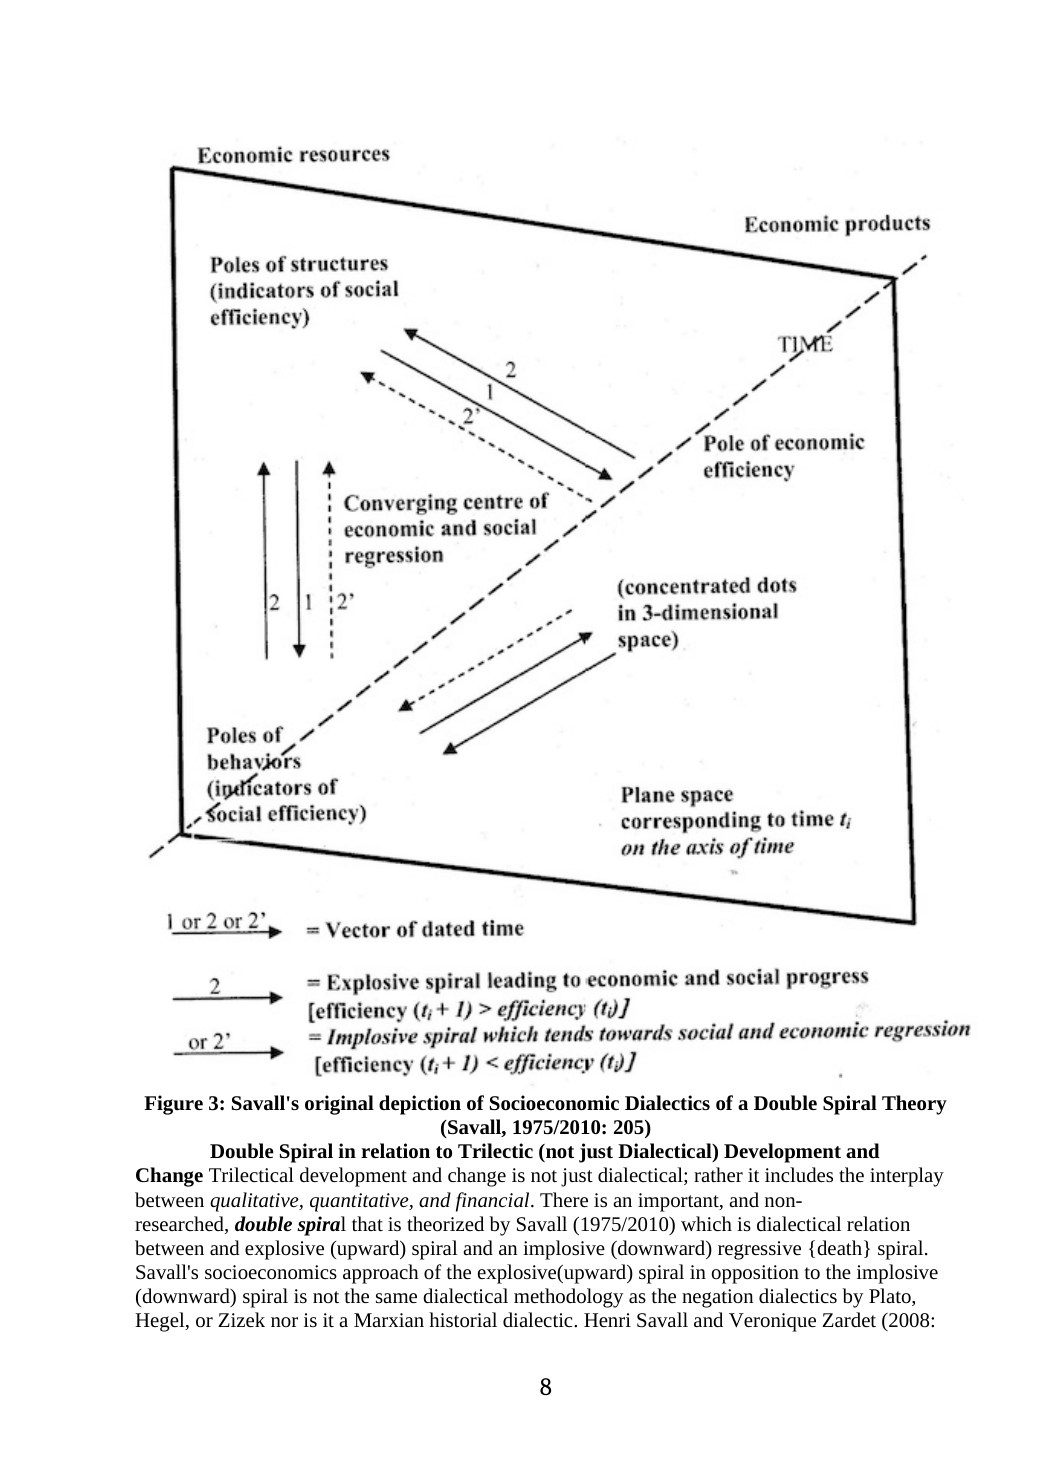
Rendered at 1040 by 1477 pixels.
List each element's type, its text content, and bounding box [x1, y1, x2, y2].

picture [135, 135, 989, 1092]
text Figure 3: Savall's original depiction of Socioeconomic Dialectics of a Double Spiral Theory (Savall, 1975/2010: 205) [135, 1092, 956, 1139]
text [135, 1139, 956, 1332]
